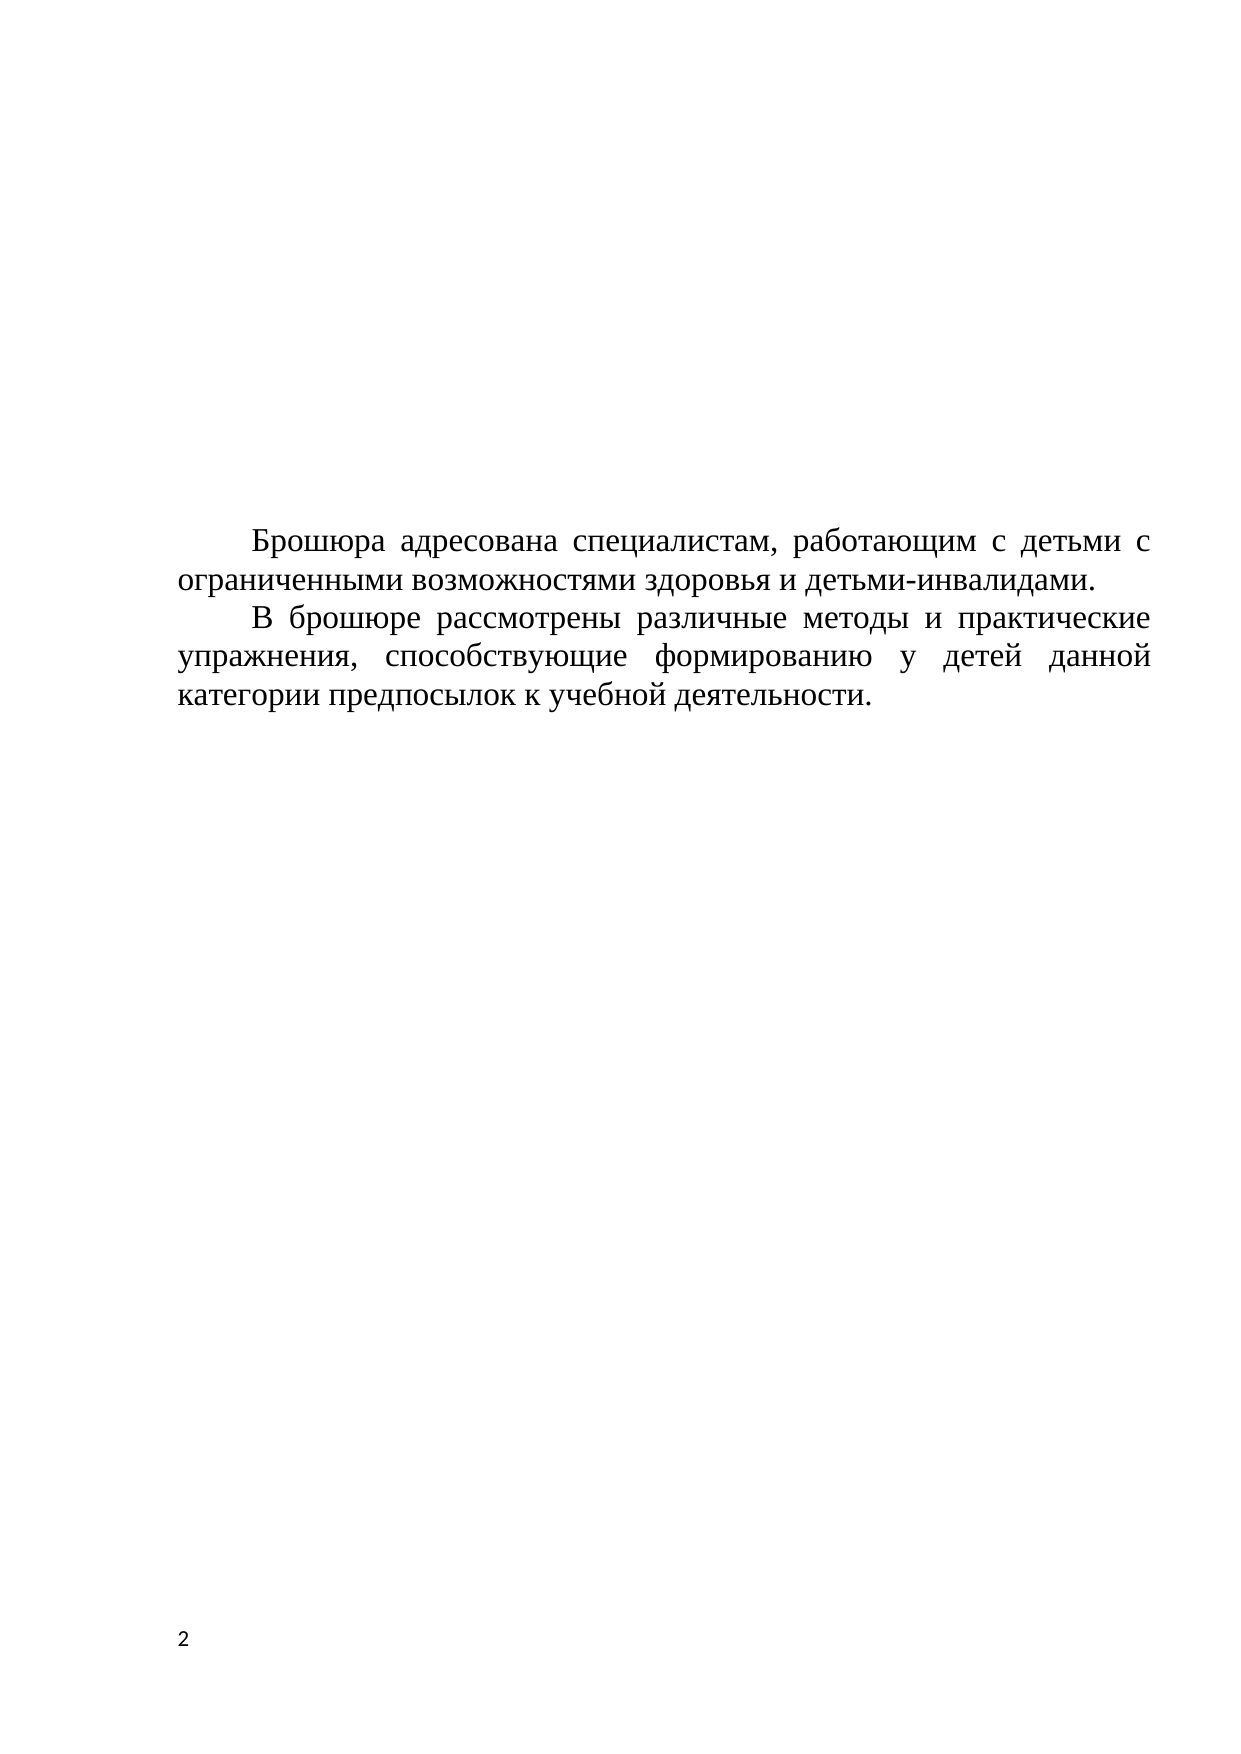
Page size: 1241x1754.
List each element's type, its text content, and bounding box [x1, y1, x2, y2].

text Брошюра адресована специалистам, работающим с детьми с ограниченными возможностями здоровья и детьми-инвалидами. [177, 521, 1152, 597]
text В брошюре рассмотрены различные методы и практические упражнения, способствующие формированию у детей данной категории предпосылок к учебной деятельности. [177, 597, 1152, 712]
